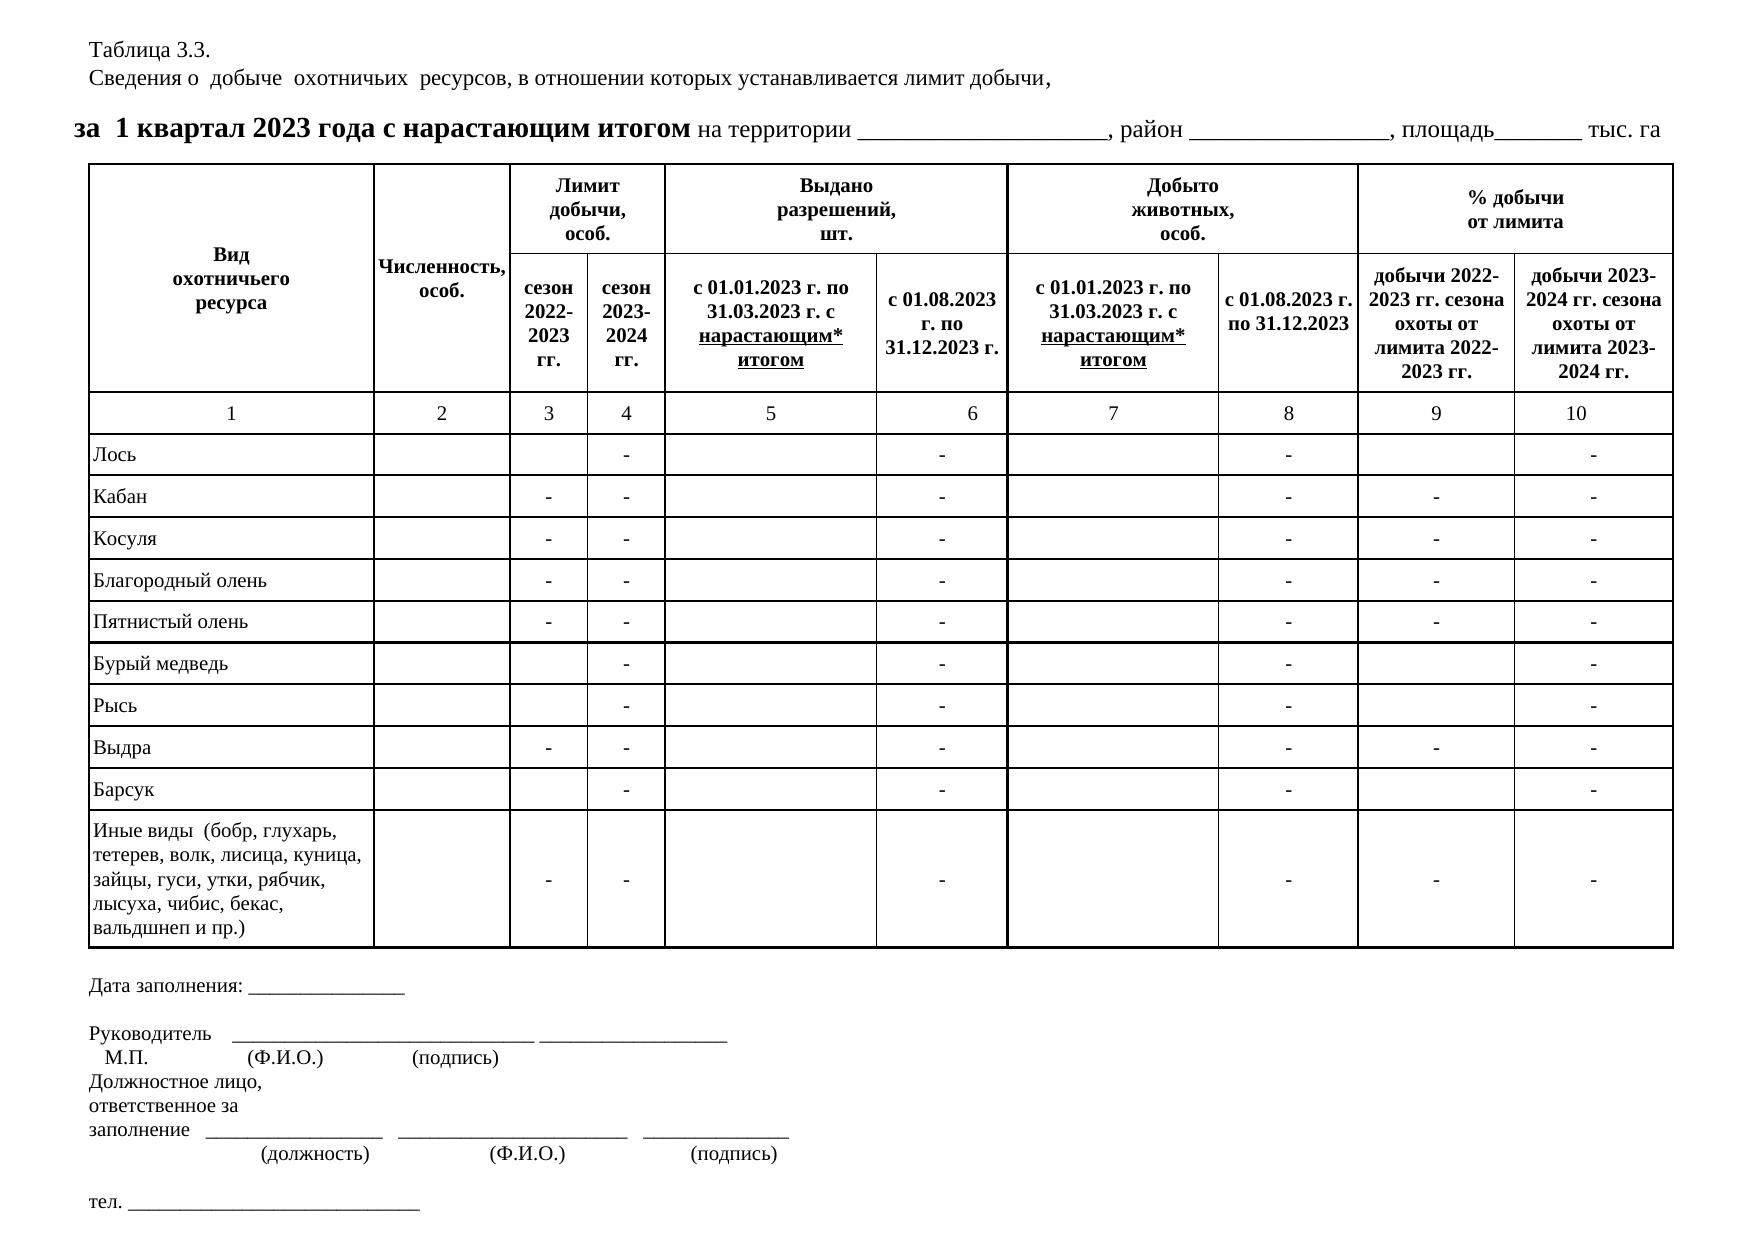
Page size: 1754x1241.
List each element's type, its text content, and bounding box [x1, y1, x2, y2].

table_cell - [588, 811, 664, 946]
table_cell - [588, 685, 664, 725]
table_cell - [877, 644, 1006, 683]
table_cell - [877, 560, 1006, 599]
table_cell [511, 769, 587, 808]
table_cell [511, 644, 587, 683]
table_cell 6 [877, 393, 1006, 432]
table_cell 8 [1219, 393, 1357, 432]
table_cell [375, 644, 509, 683]
table_cell - [1219, 602, 1357, 641]
table_cell с 01.01.2023 г. по 31.03.2023 г. с нарастающим* итогом [666, 254, 876, 391]
table_cell 4 [588, 393, 664, 432]
table_cell - [511, 476, 587, 516]
table_cell - [877, 435, 1006, 474]
table_cell [666, 727, 876, 767]
table_cell 10 [1515, 393, 1672, 432]
table_header Добыто животных, особ. [1009, 165, 1357, 253]
table_cell - [1359, 476, 1514, 516]
table_cell - [588, 727, 664, 767]
table_cell 5 [666, 393, 876, 432]
table_cell с 01.08.2023 г. по 31.12.2023 г. [877, 254, 1006, 391]
table_cell Барсук [90, 769, 373, 808]
table_cell - [1219, 727, 1357, 767]
table_cell - [1359, 518, 1514, 558]
table_cell - [1515, 769, 1672, 808]
table_cell Выдра [90, 727, 373, 767]
table_header % добычи от лимита [1359, 165, 1672, 253]
table_cell - [1219, 811, 1357, 946]
table_cell - [1515, 811, 1672, 946]
table_cell - [877, 811, 1006, 946]
table_cell [1009, 602, 1218, 641]
table_cell [511, 685, 587, 725]
table_cell [375, 811, 509, 946]
table_cell - [877, 685, 1006, 725]
table_cell Благородный олень [90, 560, 373, 599]
text тел. ____________________________ [89, 1189, 1668, 1213]
table_cell Рысь [90, 685, 373, 725]
table_cell Бурый медведь [90, 644, 373, 683]
table_cell - [1515, 685, 1672, 725]
table_cell - [1515, 727, 1672, 767]
table_cell - [1359, 811, 1514, 946]
table_cell [666, 811, 876, 946]
table_cell - [877, 769, 1006, 808]
table_cell [666, 435, 876, 474]
table_cell сезон 2023-2024 гг. [588, 254, 664, 391]
table_cell 1 [90, 393, 373, 432]
table_cell [1009, 435, 1218, 474]
table_cell [666, 518, 876, 558]
table_cell [1009, 727, 1218, 767]
table_cell [375, 769, 509, 808]
table_cell с 01.08.2023 г. по 31.12.2023 итогом [1219, 254, 1357, 391]
table_cell Косуля [90, 518, 373, 558]
table_cell [666, 560, 876, 599]
table_cell [666, 769, 876, 808]
text за 1 квартал 2023 года с нарастающим итогом на территории ____________________, район ________________, площадь_______ тыс. га [74, 110, 1668, 144]
table_cell - [1359, 560, 1514, 599]
table_cell [375, 727, 509, 767]
table_cell - [511, 811, 587, 946]
text Руководитель _____________________________ __________________ [89, 1021, 1668, 1045]
table_cell - [511, 518, 587, 558]
table_cell [1009, 769, 1218, 808]
table_cell добычи 2023- 2024 гг. сезона охоты от лимита 2023- 2024 гг. [1515, 254, 1672, 391]
table_cell добычи 2022-2023 гг. сезона охоты от лимита 2022-2023 гг. [1359, 254, 1514, 391]
table_cell - [588, 518, 664, 558]
table_cell 9 [1359, 393, 1514, 432]
table_cell - [511, 727, 587, 767]
table_cell - [588, 435, 664, 474]
table_cell Пятнистый олень [90, 602, 373, 641]
table_cell - [1219, 644, 1357, 683]
table_cell 7 [1009, 393, 1218, 432]
text Дата заполнения: _______________ [89, 973, 1668, 997]
table_header Лимит добычи, особ. [511, 165, 664, 253]
text Должностное лицо, [89, 1069, 1668, 1093]
table_cell Лось [90, 435, 373, 474]
table_cell - [511, 602, 587, 641]
table_cell [375, 518, 509, 558]
table_cell [1009, 644, 1218, 683]
table_header Вид охотничьего ресурса [90, 165, 373, 391]
table_cell - [877, 518, 1006, 558]
table_cell - [1515, 518, 1672, 558]
table_cell - [588, 769, 664, 808]
table_cell - [1219, 476, 1357, 516]
table_cell - [588, 644, 664, 683]
table_cell - [588, 560, 664, 599]
table_cell Иные виды (бобр, глухарь, тетерев, волк, лисица, куница, зайцы, гуси, утки, рябчик, лысуха, чибис, бекас, вальдшнеп и пр.) [90, 811, 373, 946]
text (должность) (Ф.И.О.) (подпись) [89, 1141, 1668, 1165]
table_cell - [1515, 602, 1672, 641]
table_cell с 01.01.2023 г. по 31.03.2023 г. с нарастающим* итогом [1009, 254, 1218, 391]
table_cell [375, 560, 509, 599]
table_cell [1009, 476, 1218, 516]
table_cell [1359, 435, 1514, 474]
table_cell - [1359, 727, 1514, 767]
table_cell [375, 435, 509, 474]
table_cell - [1359, 602, 1514, 641]
table_cell [375, 602, 509, 641]
table_cell [666, 602, 876, 641]
text заполнение _________________ ______________________ ______________ [89, 1117, 1668, 1141]
table_cell [375, 476, 509, 516]
table_cell - [1515, 560, 1672, 599]
table_cell [1009, 518, 1218, 558]
table_cell - [877, 602, 1006, 641]
table_cell [1359, 685, 1514, 725]
table_cell - [1515, 476, 1672, 516]
table_cell - [1219, 769, 1357, 808]
table_cell - [1219, 560, 1357, 599]
table_cell [666, 685, 876, 725]
table_cell - [1515, 644, 1672, 683]
table_cell [666, 644, 876, 683]
table_cell 2 [375, 393, 509, 432]
table_cell [1359, 769, 1514, 808]
table_cell [511, 435, 587, 474]
text Сведения о добыче охотничьих ресурсов, в отношении которых устанавливается лимит добычи, [89, 62, 1668, 91]
table_cell Кабан [90, 476, 373, 516]
table_header Численность, особ. [375, 165, 509, 391]
table_cell - [877, 476, 1006, 516]
table_cell - [588, 476, 664, 516]
table_cell 3 [511, 393, 587, 432]
table_cell - [588, 602, 664, 641]
table_cell [666, 476, 876, 516]
table_cell [1009, 811, 1218, 946]
table_cell сезон 2022-2023 гг. [511, 254, 587, 391]
table_cell [1359, 644, 1514, 683]
table_cell - [1515, 435, 1672, 474]
table_cell - [511, 560, 587, 599]
text Таблица 3.3. [89, 36, 1668, 62]
table_cell - [1219, 518, 1357, 558]
table_cell [375, 685, 509, 725]
table_cell - [1219, 435, 1357, 474]
table_cell - [1219, 685, 1357, 725]
table_cell [1009, 685, 1218, 725]
table_header Выдано разрешений, шт. [666, 165, 1006, 253]
table_cell - [877, 727, 1006, 767]
table_cell [1009, 560, 1218, 599]
text М.П. (Ф.И.О.) (подпись) [89, 1045, 1668, 1069]
text ответственное за [89, 1093, 1668, 1117]
